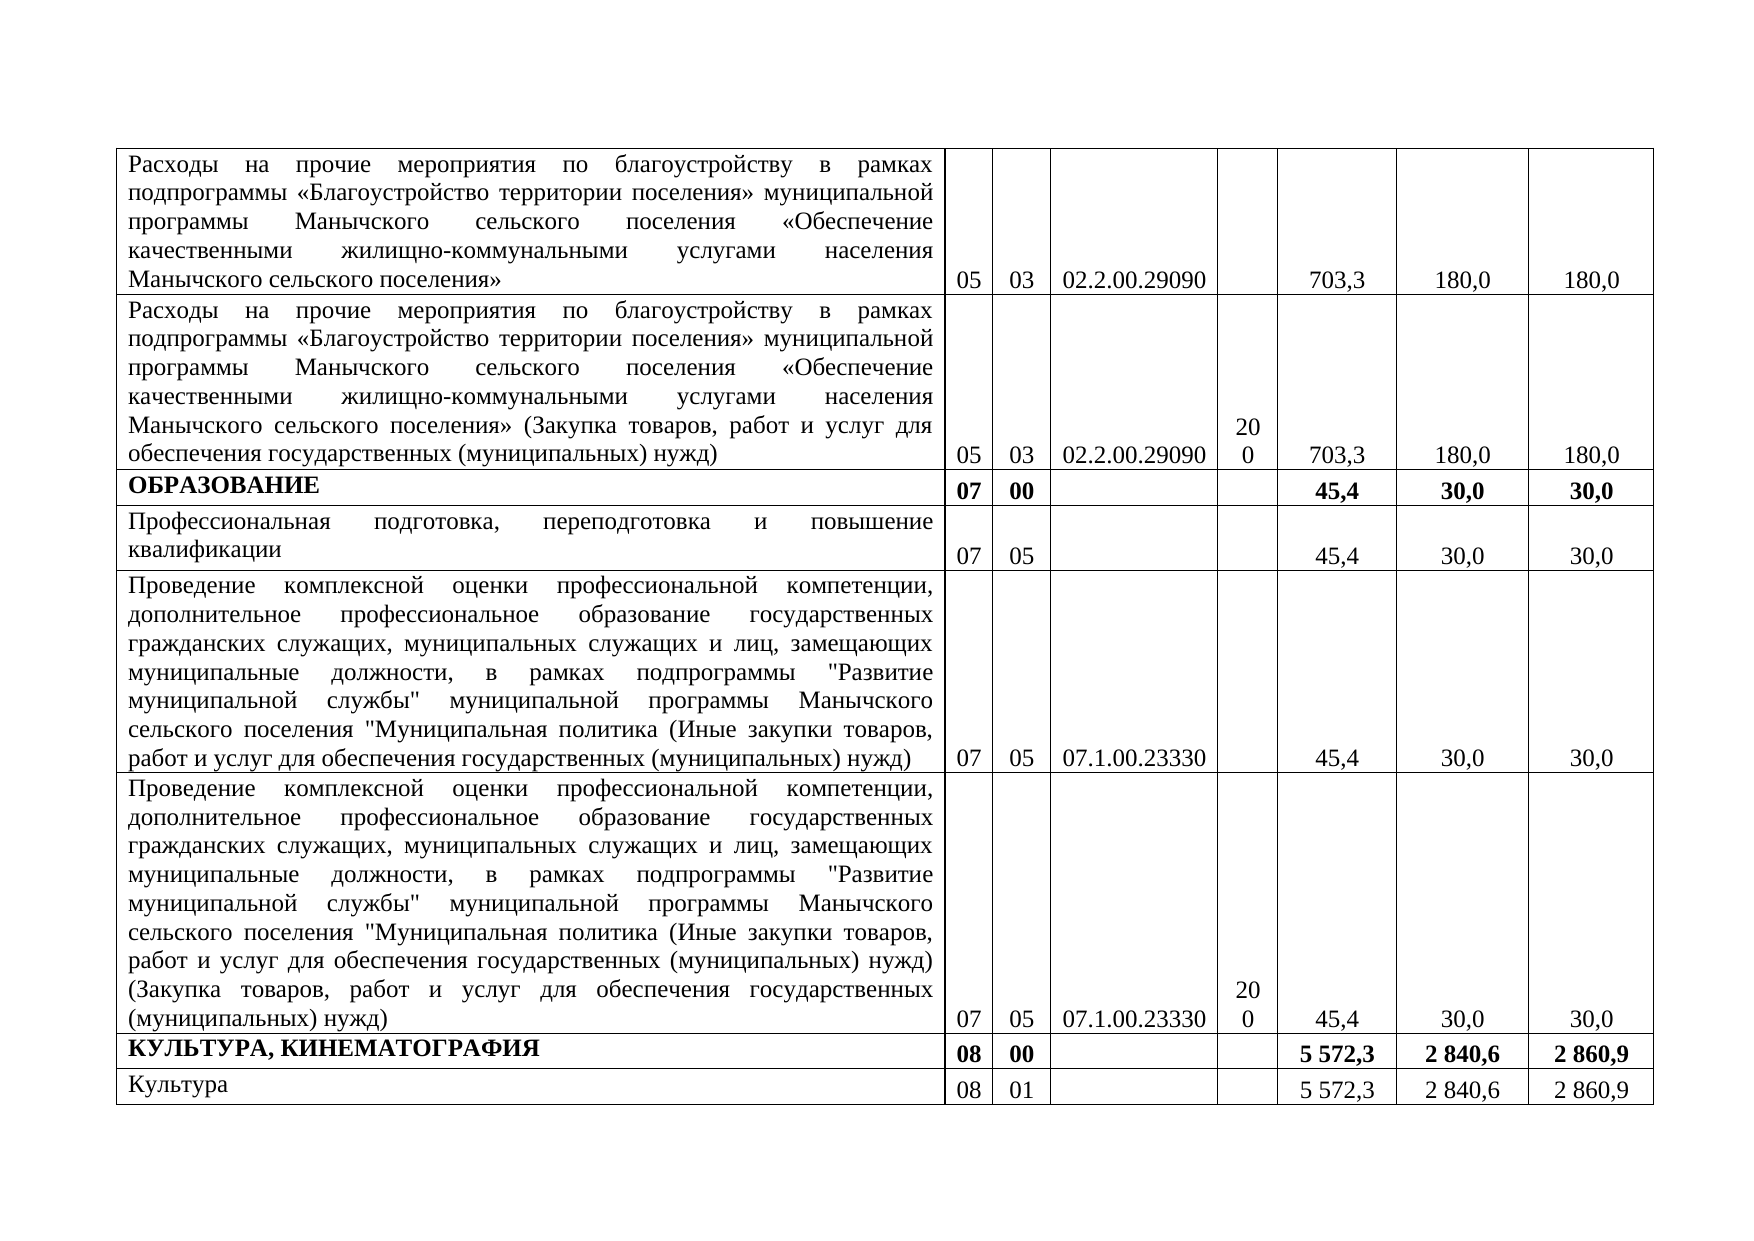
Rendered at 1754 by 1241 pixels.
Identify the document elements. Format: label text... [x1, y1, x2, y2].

table_cell Проведение комплексной оценки профессиональной компетенции, дополнительное профессиональное образование государственных гражданских служащих, муниципальных служащих и лиц, замещающих муниципальные должности, в рамках подпрограммы "Развитие муниципальной службы" муниципальной программы Манычского сельского поселения "Муниципальная политика (Иные закупки товаров, работ и услуг для обеспечения государственных (муниципальных) нужд) [117, 571, 944, 772]
table_cell ОБРАЗОВАНИЕ [117, 470, 944, 505]
table_cell 07.1.00.23330 [1051, 773, 1217, 1032]
table_cell 200 [1218, 295, 1277, 469]
table_cell 45,4 [1278, 773, 1396, 1032]
table_cell [1051, 470, 1217, 505]
table_cell 07 [946, 470, 992, 505]
table_cell 180,0 [1529, 295, 1653, 469]
table_cell [1218, 506, 1277, 569]
table_cell [1051, 506, 1217, 569]
table_cell 30,0 [1529, 470, 1653, 505]
table_cell 30,0 [1397, 773, 1528, 1032]
table_cell 07 [946, 506, 992, 569]
table_cell 2 840,6 [1397, 1034, 1528, 1068]
table_cell 45,4 [1278, 571, 1396, 772]
table_cell 05 [993, 506, 1050, 569]
table_cell Расходы на прочие мероприятия по благоустройству в рамках подпрограммы «Благоустройство территории поселения» муниципальной программы Манычского сельского поселения «Обеспечение качественными жилищно-коммунальными услугами населения Манычского сельского поселения» (Закупка товаров, работ и услуг для обеспечения государственных (муниципальных) нужд) [117, 295, 944, 469]
table_cell 07 [946, 571, 992, 772]
table_cell 45,4 [1278, 506, 1396, 569]
table_cell 2 860,9 [1529, 1034, 1653, 1068]
table_cell 2 860,9 [1529, 1069, 1653, 1104]
table_cell 180,0 [1529, 149, 1653, 294]
table_cell 2 840,6 [1397, 1069, 1528, 1104]
table_cell 08 [946, 1034, 992, 1068]
table_cell 30,0 [1529, 571, 1653, 772]
table_cell 200 [1218, 773, 1277, 1032]
table_cell 703,3 [1278, 149, 1396, 294]
table_cell [1218, 571, 1277, 772]
table_cell Расходы на прочие мероприятия по благоустройству в рамках подпрограммы «Благоустройство территории поселения» муниципальной программы Манычского сельского поселения «Обеспечение качественными жилищно-коммунальными услугами населения Манычского сельского поселения» [117, 149, 944, 294]
table_cell 30,0 [1397, 571, 1528, 772]
table_cell 30,0 [1529, 773, 1653, 1032]
table_cell [1218, 470, 1277, 505]
table_cell [1218, 1069, 1277, 1104]
table_cell Профессиональная подготовка, переподготовка и повышение квалификации [117, 506, 944, 569]
table_cell 180,0 [1397, 295, 1528, 469]
table_cell 08 [946, 1069, 992, 1104]
table_cell [1051, 1069, 1217, 1104]
table_cell 07.1.00.23330 [1051, 571, 1217, 772]
table_cell [1051, 1034, 1217, 1068]
table_cell [1218, 1034, 1277, 1068]
table_cell 30,0 [1397, 470, 1528, 505]
table_cell 5 572,3 [1278, 1069, 1396, 1104]
table_cell 07 [946, 773, 992, 1032]
table_cell 00 [993, 1034, 1050, 1068]
table_cell 45,4 [1278, 470, 1396, 505]
table_cell 05 [993, 773, 1050, 1032]
table_cell 02.2.00.29090 [1051, 149, 1217, 294]
table_cell 03 [993, 149, 1050, 294]
table_cell 01 [993, 1069, 1050, 1104]
table_cell 00 [993, 470, 1050, 505]
table_cell 30,0 [1397, 506, 1528, 569]
table_cell 05 [993, 571, 1050, 772]
table_cell 30,0 [1529, 506, 1653, 569]
table_cell Проведение комплексной оценки профессиональной компетенции, дополнительное профессиональное образование государственных гражданских служащих, муниципальных служащих и лиц, замещающих муниципальные должности, в рамках подпрограммы "Развитие муниципальной службы" муниципальной программы Манычского сельского поселения "Муниципальная политика (Иные закупки товаров, работ и услуг для обеспечения государственных (муниципальных) нужд) (Закупка товаров, работ и услуг для обеспечения государственных (муниципальных) нужд) [117, 773, 944, 1032]
table_cell 05 [946, 149, 992, 294]
table_cell 703,3 [1278, 295, 1396, 469]
table_cell 05 [946, 295, 992, 469]
table_cell Культура [117, 1069, 944, 1104]
table_cell 5 572,3 [1278, 1034, 1396, 1068]
table_cell [1218, 149, 1277, 294]
table_cell 03 [993, 295, 1050, 469]
table_cell 180,0 [1397, 149, 1528, 294]
table_cell КУЛЬТУРА, КИНЕМАТОГРАФИЯ [117, 1034, 944, 1068]
table_cell 02.2.00.29090 [1051, 295, 1217, 469]
